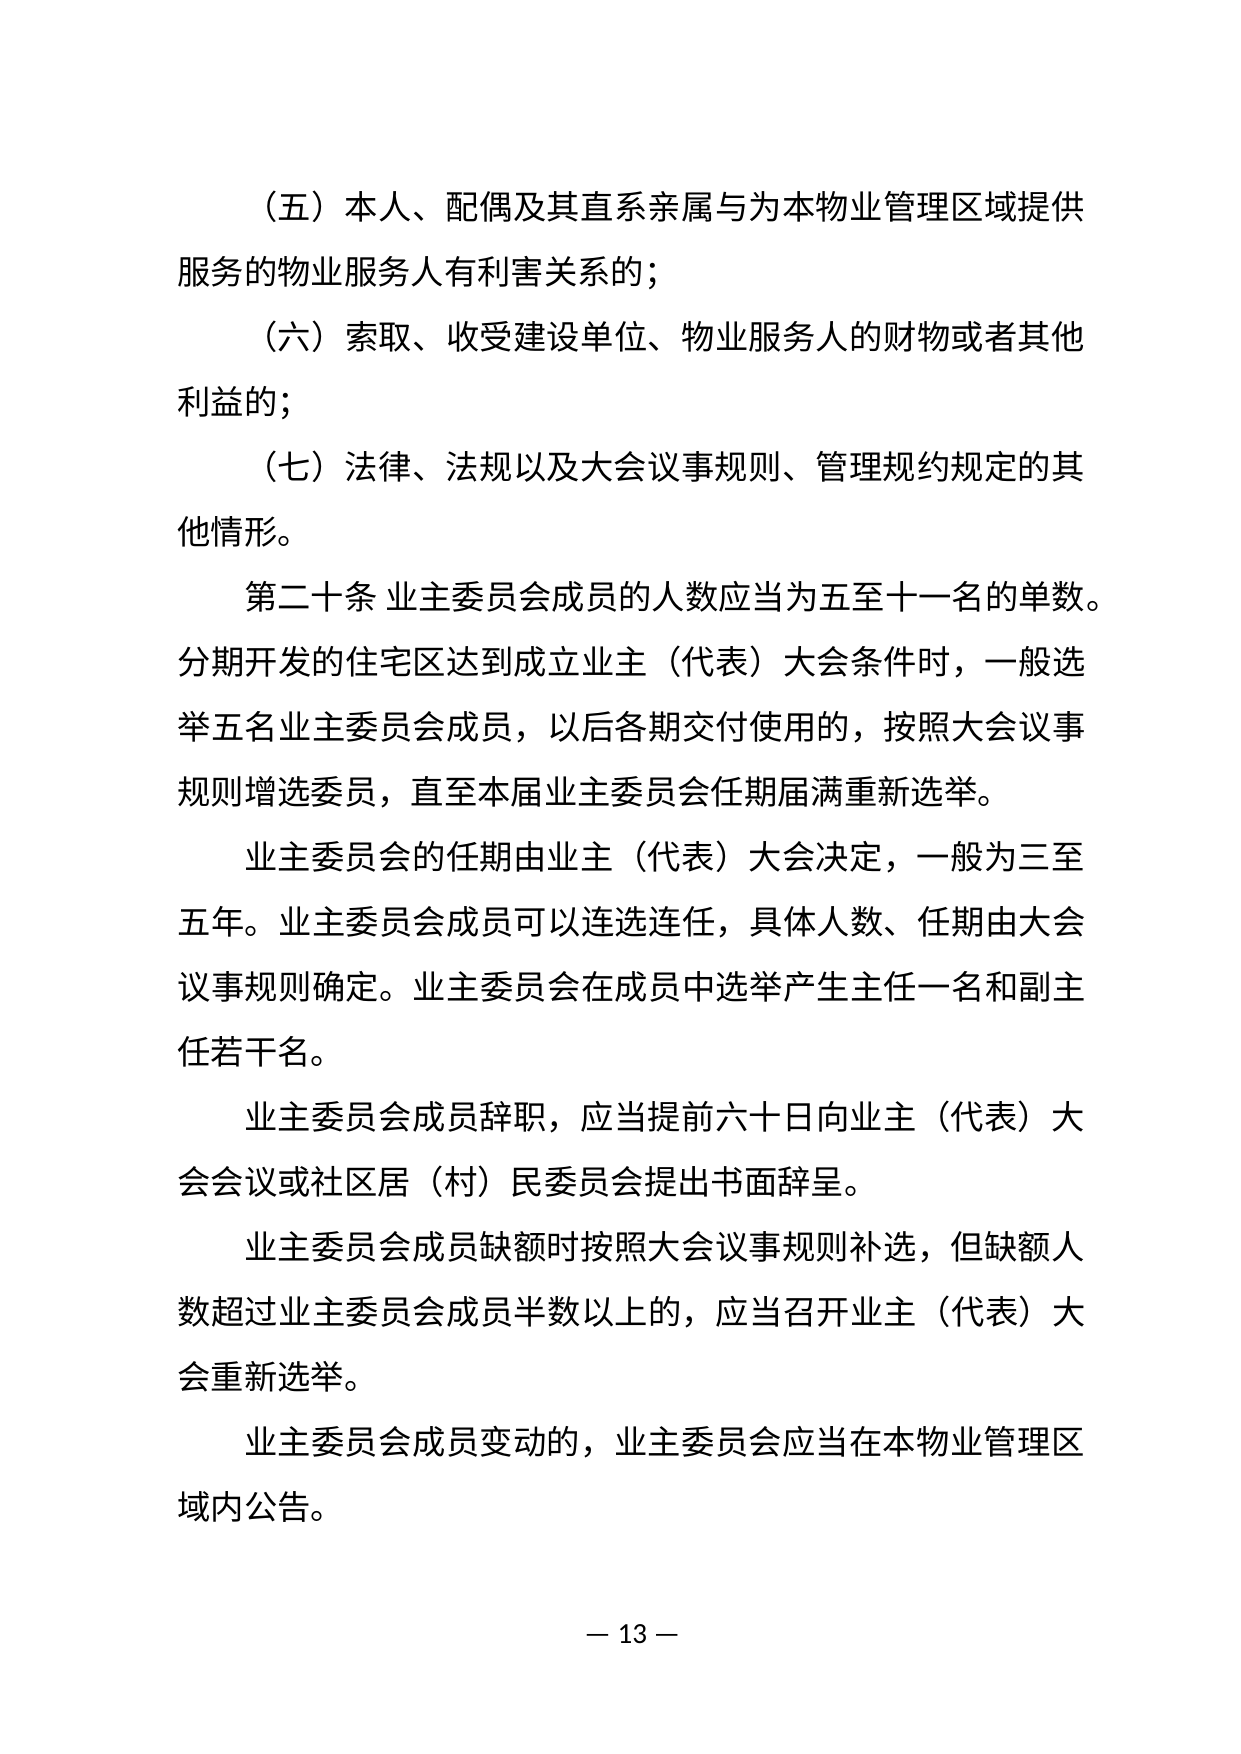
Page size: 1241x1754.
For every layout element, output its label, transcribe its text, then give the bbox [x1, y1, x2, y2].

text （七）法律、法规以及大会议事规则、管理规约规定的其他情形。 [177, 432, 1087, 562]
text 第二十条 业主委员会成员的人数应当为五至十一名的单数。分期开发的住宅区达到成立业主（代表）大会条件时，一般选举五名业主委员会成员，以后各期交付使用的，按照大会议事规则增选委员，直至本届业主委员会任期届满重新选举。 [177, 562, 1087, 822]
text （五）本人、配偶及其直系亲属与为本物业管理区域提供服务的物业服务人有利害关系的； [177, 172, 1087, 302]
text 业主委员会成员辞职，应当提前六十日向业主（代表）大会会议或社区居（村）民委员会提出书面辞呈。 [177, 1082, 1087, 1212]
text （六）索取、收受建设单位、物业服务人的财物或者其他利益的； [177, 302, 1087, 432]
text 业主委员会成员变动的，业主委员会应当在本物业管理区域内公告。 [177, 1407, 1087, 1537]
text 业主委员会的任期由业主（代表）大会决定，一般为三至五年。业主委员会成员可以连选连任，具体人数、任期由大会议事规则确定。业主委员会在成员中选举产生主任一名和副主任若干名。 [177, 822, 1087, 1082]
text 业主委员会成员缺额时按照大会议事规则补选，但缺额人数超过业主委员会成员半数以上的，应当召开业主（代表）大会重新选举。 [177, 1212, 1087, 1407]
